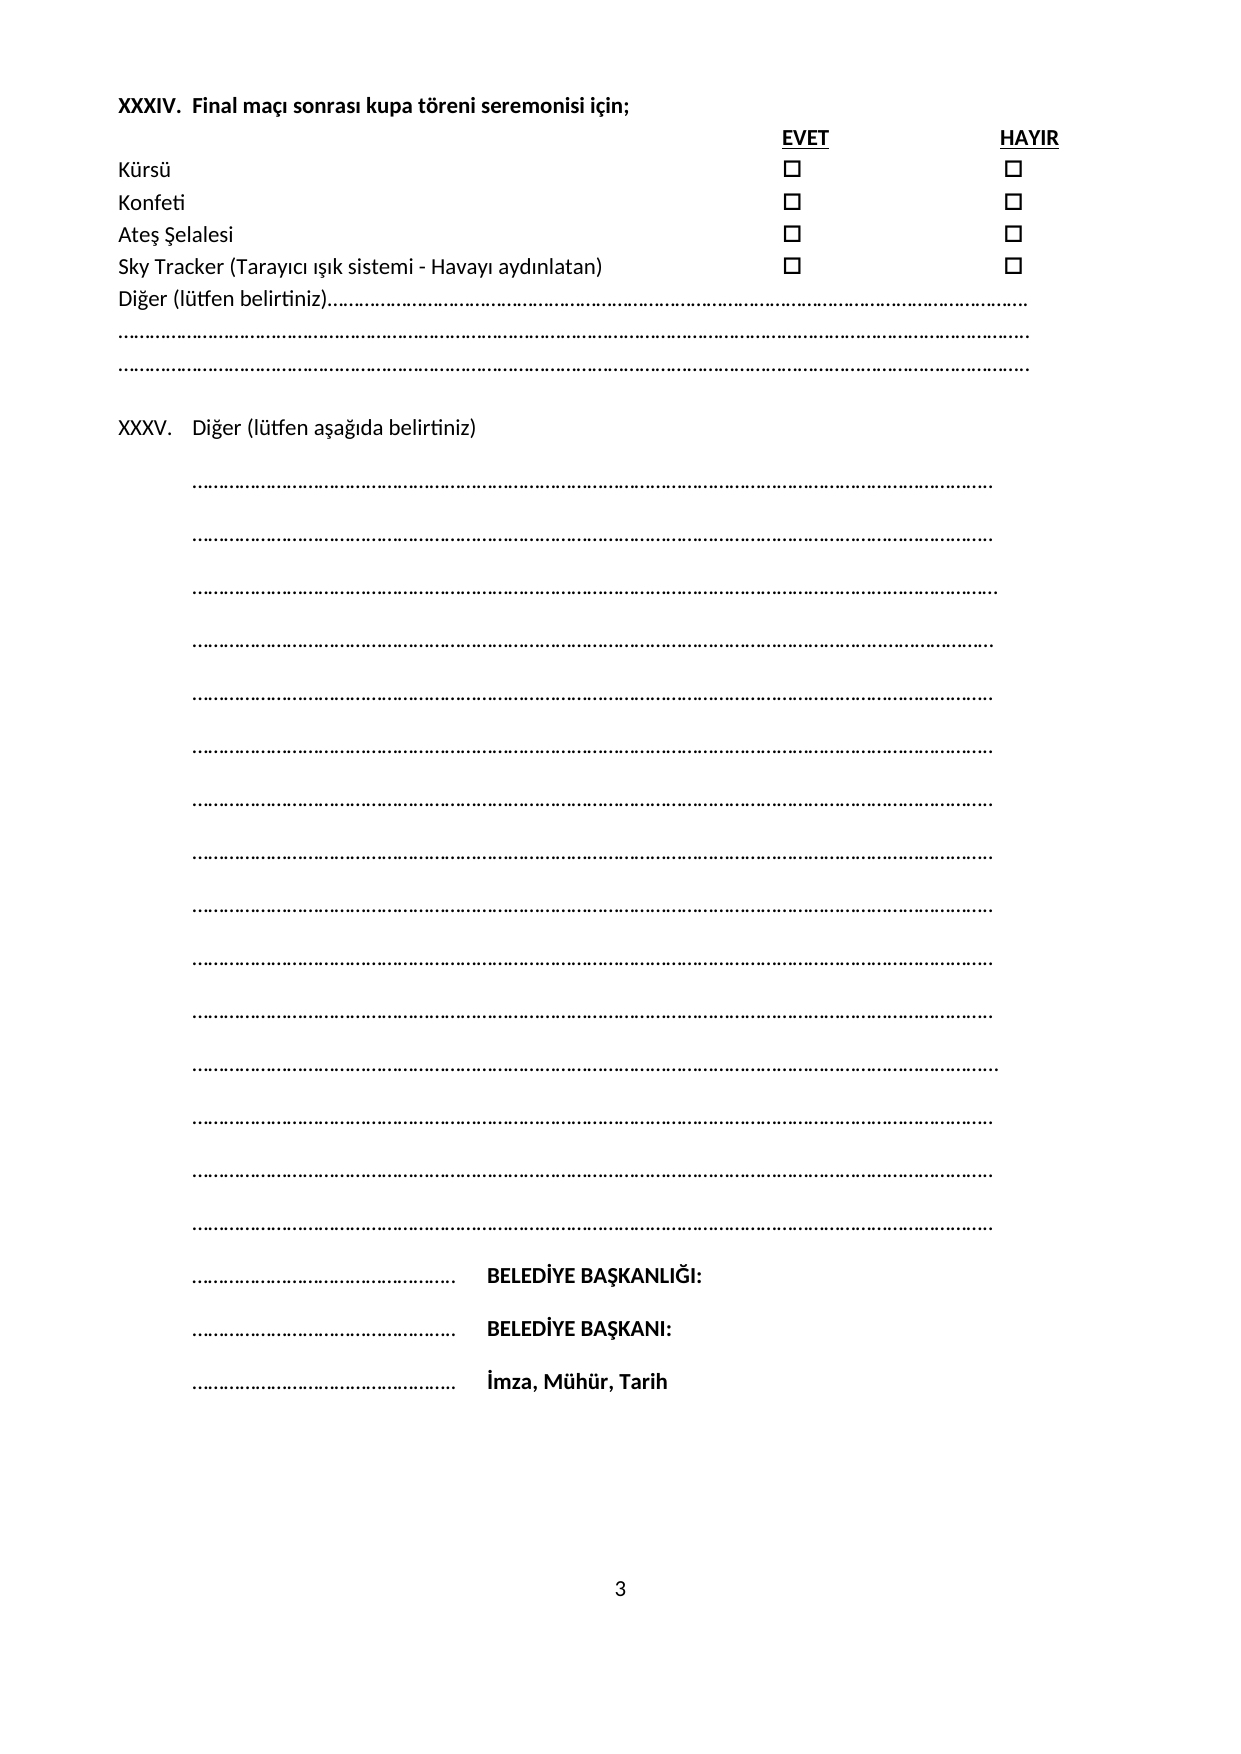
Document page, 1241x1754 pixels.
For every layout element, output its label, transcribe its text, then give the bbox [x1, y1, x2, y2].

text …………………………………………………………………………………………………………………………………….. [192, 466, 1122, 494]
text ……………………………………………………………………………………………………………………………………... [192, 1049, 1122, 1077]
list ……………………………………………………………………………………………………………………………………………………….. [118, 317, 1122, 344]
text …………………………………………………………………………………………………………………………………….. [192, 1155, 1122, 1183]
text ………………………………………….. BELEDİYE BAŞKANLIĞI: [118, 1261, 1122, 1289]
list Diğer (lütfen aşağıda belirtiniz) [118, 413, 1122, 441]
text …………………………………………………………………………………………………………………..………………… [192, 625, 1122, 653]
list ……………………………………………………………………………………………………………………………………………………….. [118, 349, 1122, 377]
list EVET HAYIR [231, 123, 1122, 151]
list Ateş Şelalesi [118, 220, 1122, 248]
list Kürsü [118, 156, 1122, 184]
list Diğer (lütfen belirtiniz)……………………………………………………………………………………………………………………. [118, 284, 1122, 312]
list ………………………………………….. BELEDİYE BAŞKANI: [118, 1314, 1122, 1342]
text …………………………………………………………………………………………………………………………………….. [192, 943, 1122, 971]
list Final maçı sonrası kupa töreni seremonisi için; [118, 91, 1122, 119]
list Konfeti [118, 188, 1122, 216]
text …………………………………………………………………………………………………………………………………….. [192, 678, 1122, 706]
text …………………………………………………………………………………………………………………………………….. [192, 784, 1122, 812]
text …………………………………………………………………………………………………………………………………….. [192, 731, 1122, 759]
text …………………………………………………………………………………………………………………………………….. [192, 996, 1122, 1024]
text …………………………………………………………………………………………………………………………………….. [192, 519, 1122, 547]
text …………………………………………………………………………………………………………………………………….. [192, 890, 1122, 918]
text ……………………………………………………………………………………………………………………………………… [192, 572, 1122, 600]
text …………………………………………………………………………………………………………………………………….. [192, 1102, 1122, 1130]
list Sky Tracker (Tarayıcı ışık sistemi - Havayı aydınlatan) [118, 252, 1122, 280]
text …………………………………………………………………………………………………………………………………….. [192, 1208, 1122, 1236]
list ………………………………………….. İmza, Mühür, Tarih [118, 1367, 1122, 1395]
text …………………………………………………………………………………………………………………………………….. [192, 837, 1122, 865]
